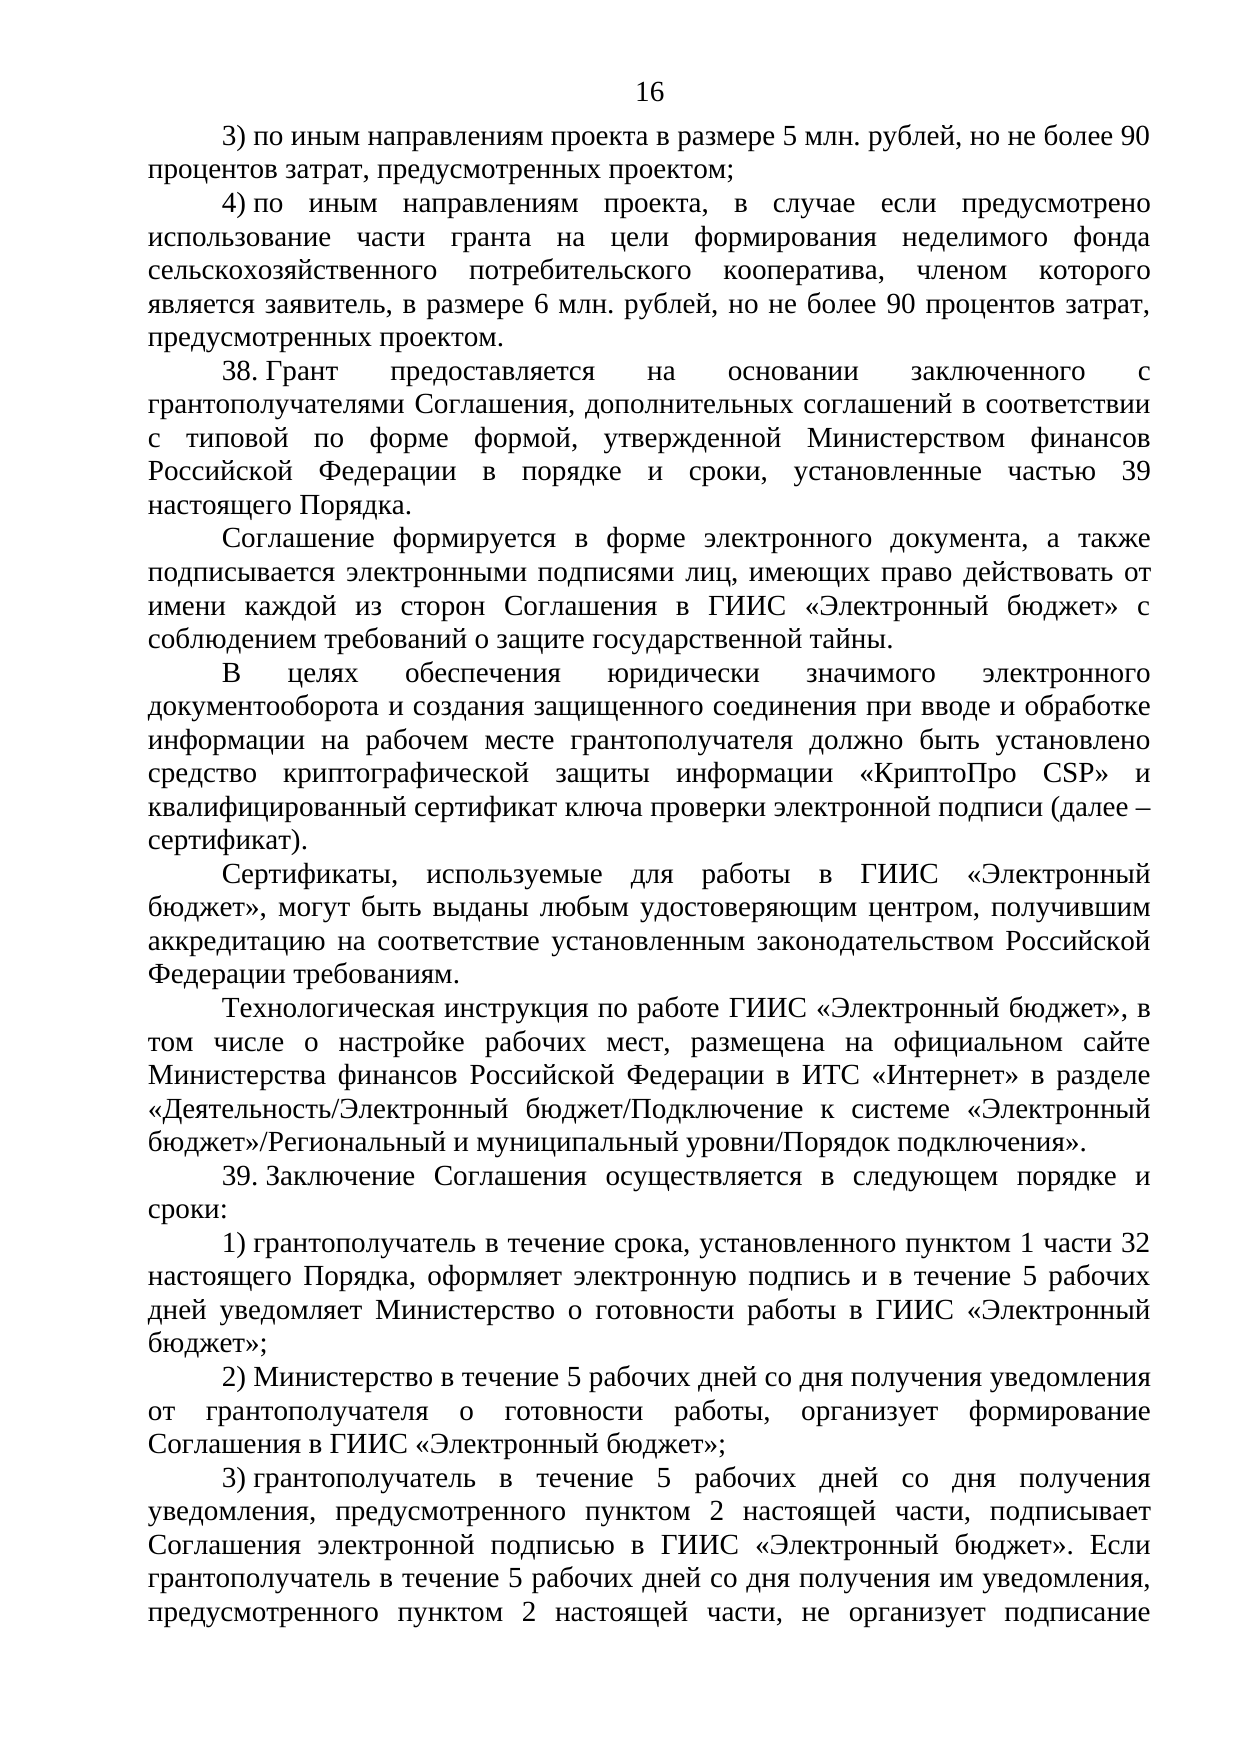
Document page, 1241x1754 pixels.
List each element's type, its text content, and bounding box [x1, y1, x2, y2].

text 1) грантополучатель в течение срока, установленного пунктом 1 части 32 настоящего Порядка, оформляет электронную подпись и в течение 5 рабочих дней уведомляет Министерство о готовности работы в ГИИС «Электронный бюджет»; [148, 1225, 1152, 1359]
text 39. Заключение Соглашения осуществляется в следующем порядке и сроки: [148, 1158, 1152, 1225]
text Сертификаты, используемые для работы в ГИИС «Электронный бюджет», могут быть выданы любым удостоверяющим центром, получившим аккредитацию на соответствие установленным законодательством Российской Федерации требованиям. [148, 856, 1152, 990]
text 38. Грант предоставляется на основании заключенного с грантополучателями Соглашения, дополнительных соглашений в соответствии с типовой по форме формой, утвержденной Министерством финансов Российской Федерации в порядке и сроки, установленные частью 39 настоящего Порядка. [148, 353, 1152, 521]
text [148, 1460, 1152, 1627]
text Технологическая инструкция по работе ГИИС «Электронный бюджет», в том числе о настройке рабочих мест, размещена на официальном сайте Министерства финансов Российской Федерации в ИТС «Интернет» в разделе «Деятельность/Электронный бюджет/Подключение к системе «Электронный бюджет»/Региональный и муниципальный уровни/Порядок подключения». [148, 990, 1152, 1158]
text В целях обеспечения юридически значимого электронного документооборота и создания защищенного соединения при вводе и обработке информации на рабочем месте грантополучателя должно быть установлено средство криптографической защиты информации «КриптоПро CSP» и квалифицированный сертификат ключа проверки электронной подписи (далее – сертификат). [148, 655, 1152, 856]
text 3) по иным направлениям проекта в размере 5 млн. рублей, но не более 90 процентов затрат, предусмотренных проектом; [148, 118, 1152, 185]
text Соглашение формируется в форме электронного документа, а также подписывается электронными подписями лиц, имеющих право действовать от имени каждой из сторон Соглашения в ГИИС «Электронный бюджет» с соблюдением требований о защите государственной тайны. [148, 521, 1152, 655]
text 2) Министерство в течение 5 рабочих дней со дня получения уведомления от грантополучателя о готовности работы, организует формирование Соглашения в ГИИС «Электронный бюджет»; [148, 1359, 1152, 1460]
text 4) по иным направлениям проекта, в случае если предусмотрено использование части гранта на цели формирования неделимого фонда сельскохозяйственного потребительского кооператива, членом которого является заявитель, в размере 6 млн. рублей, но не более 90 процентов затрат, предусмотренных проектом. [148, 185, 1152, 353]
